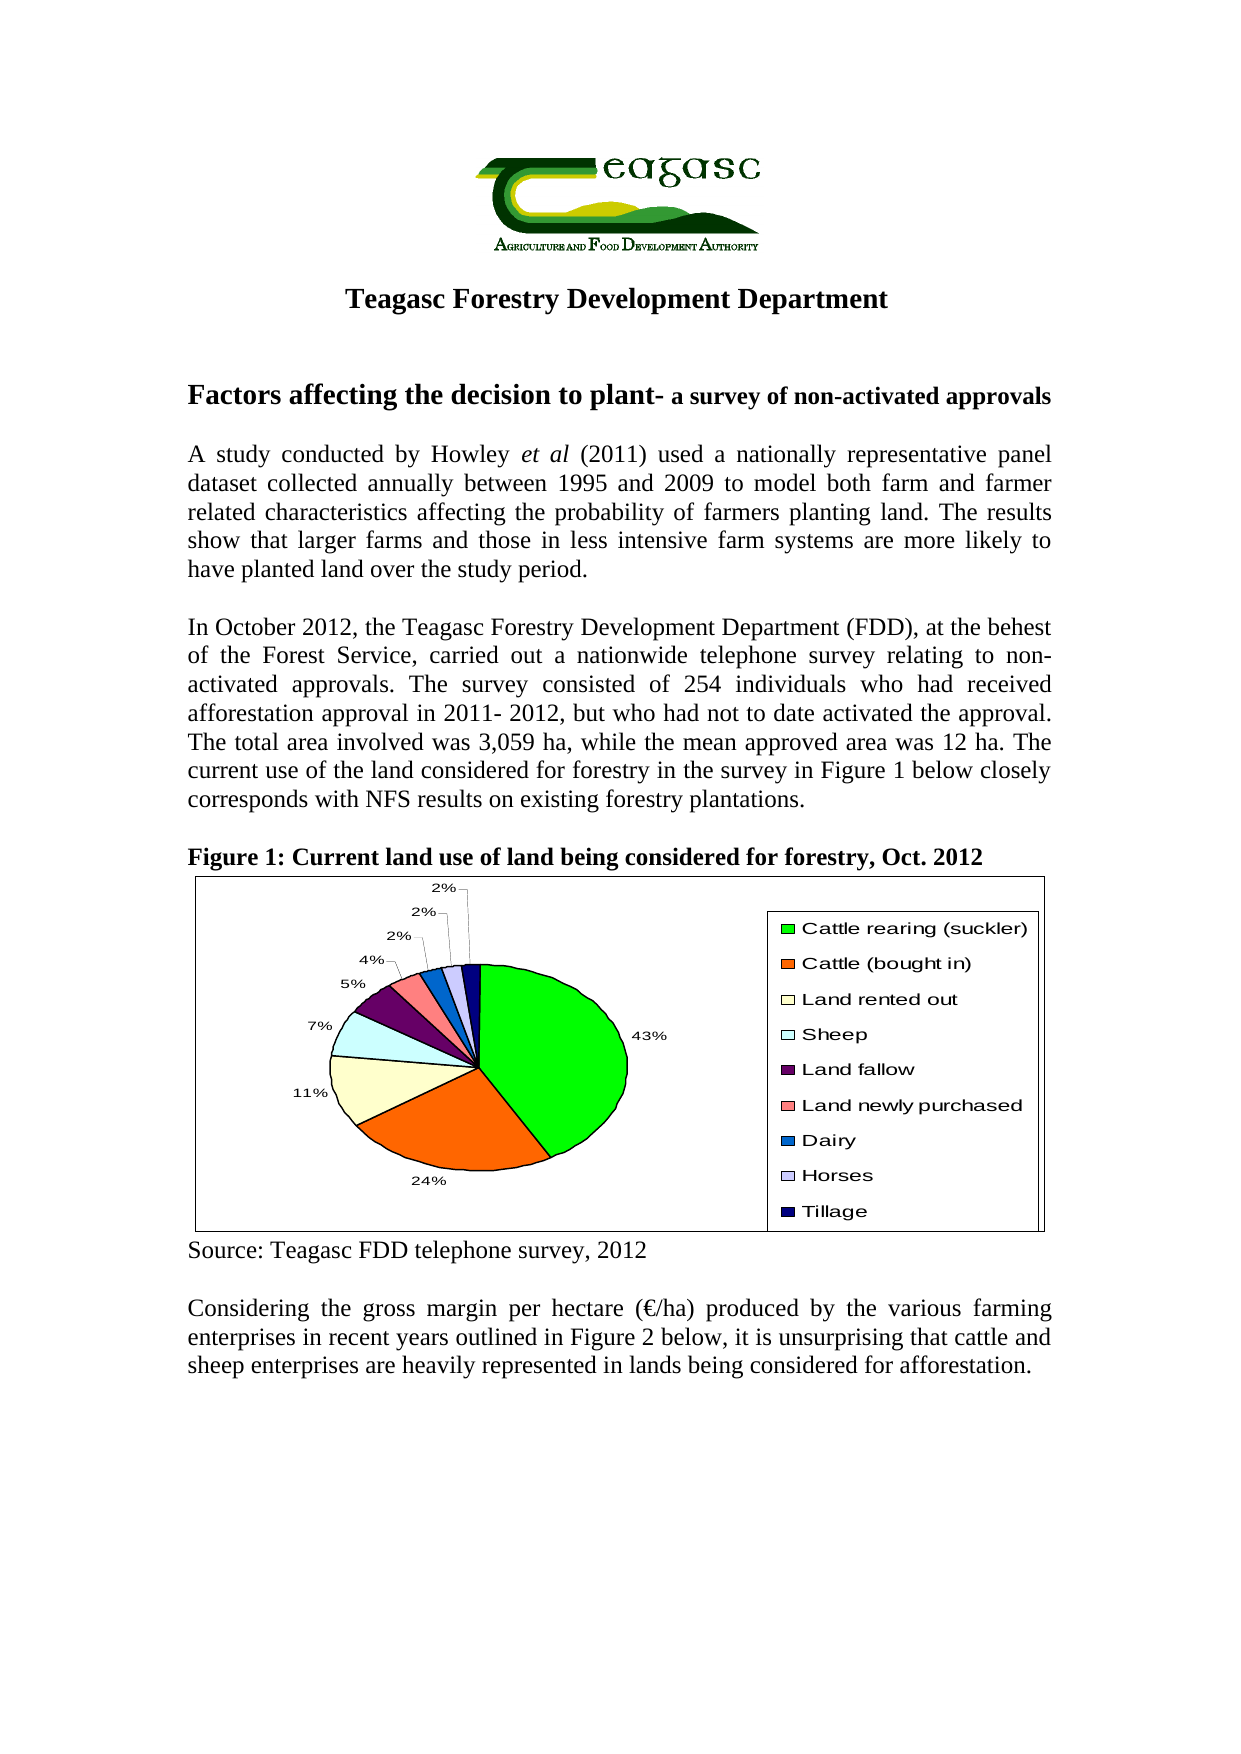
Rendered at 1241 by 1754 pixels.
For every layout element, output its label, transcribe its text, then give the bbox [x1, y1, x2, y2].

text Factors affecting the decision to plant- a survey of non-activated approvals [187, 377, 1053, 411]
text A study conducted by Howley et al (2011) used a nationally representative panel dataset collected annually between 1995 and 2009 to model both farm and farmer related characteristics affecting the probability of farmers planting land. The results show that larger farms and those in less intensive farm systems are more likely to have planted land over the study period. [187, 439, 1053, 583]
text In October 2012, the Teagasc Forestry Development Department (FDD), at the behest of the Forest Service, carried out a nationwide telephone survey relating to non- activated approvals. The survey consisted of 254 individuals who had received afforestation approval in 2011- 2012, but who had not to date activated the approval. The total area involved was 3,059 ha, while the mean approved area was 12 ha. The current use of the land considered for forestry in the survey in Figure 1 below closely corresponds with NFS results on existing forestry plantations. [187, 612, 1053, 813]
text Source: Teagasc FDD telephone survey, 2012 [187, 1236, 1053, 1264]
text Teagasc Forestry Development Department [187, 281, 1053, 343]
text Considering the gross margin per hectare (€/ha) produced by the various farming enterprises in recent years outlined in Figure 2 below, it is unsurprising that cattle and sheep enterprises are heavily represented in lands being considered for afforestation. [187, 1293, 1053, 1379]
text Figure 1: Current land use of land being considered for forestry, Oct. 2012 [187, 842, 1053, 871]
picture [475, 150, 765, 253]
